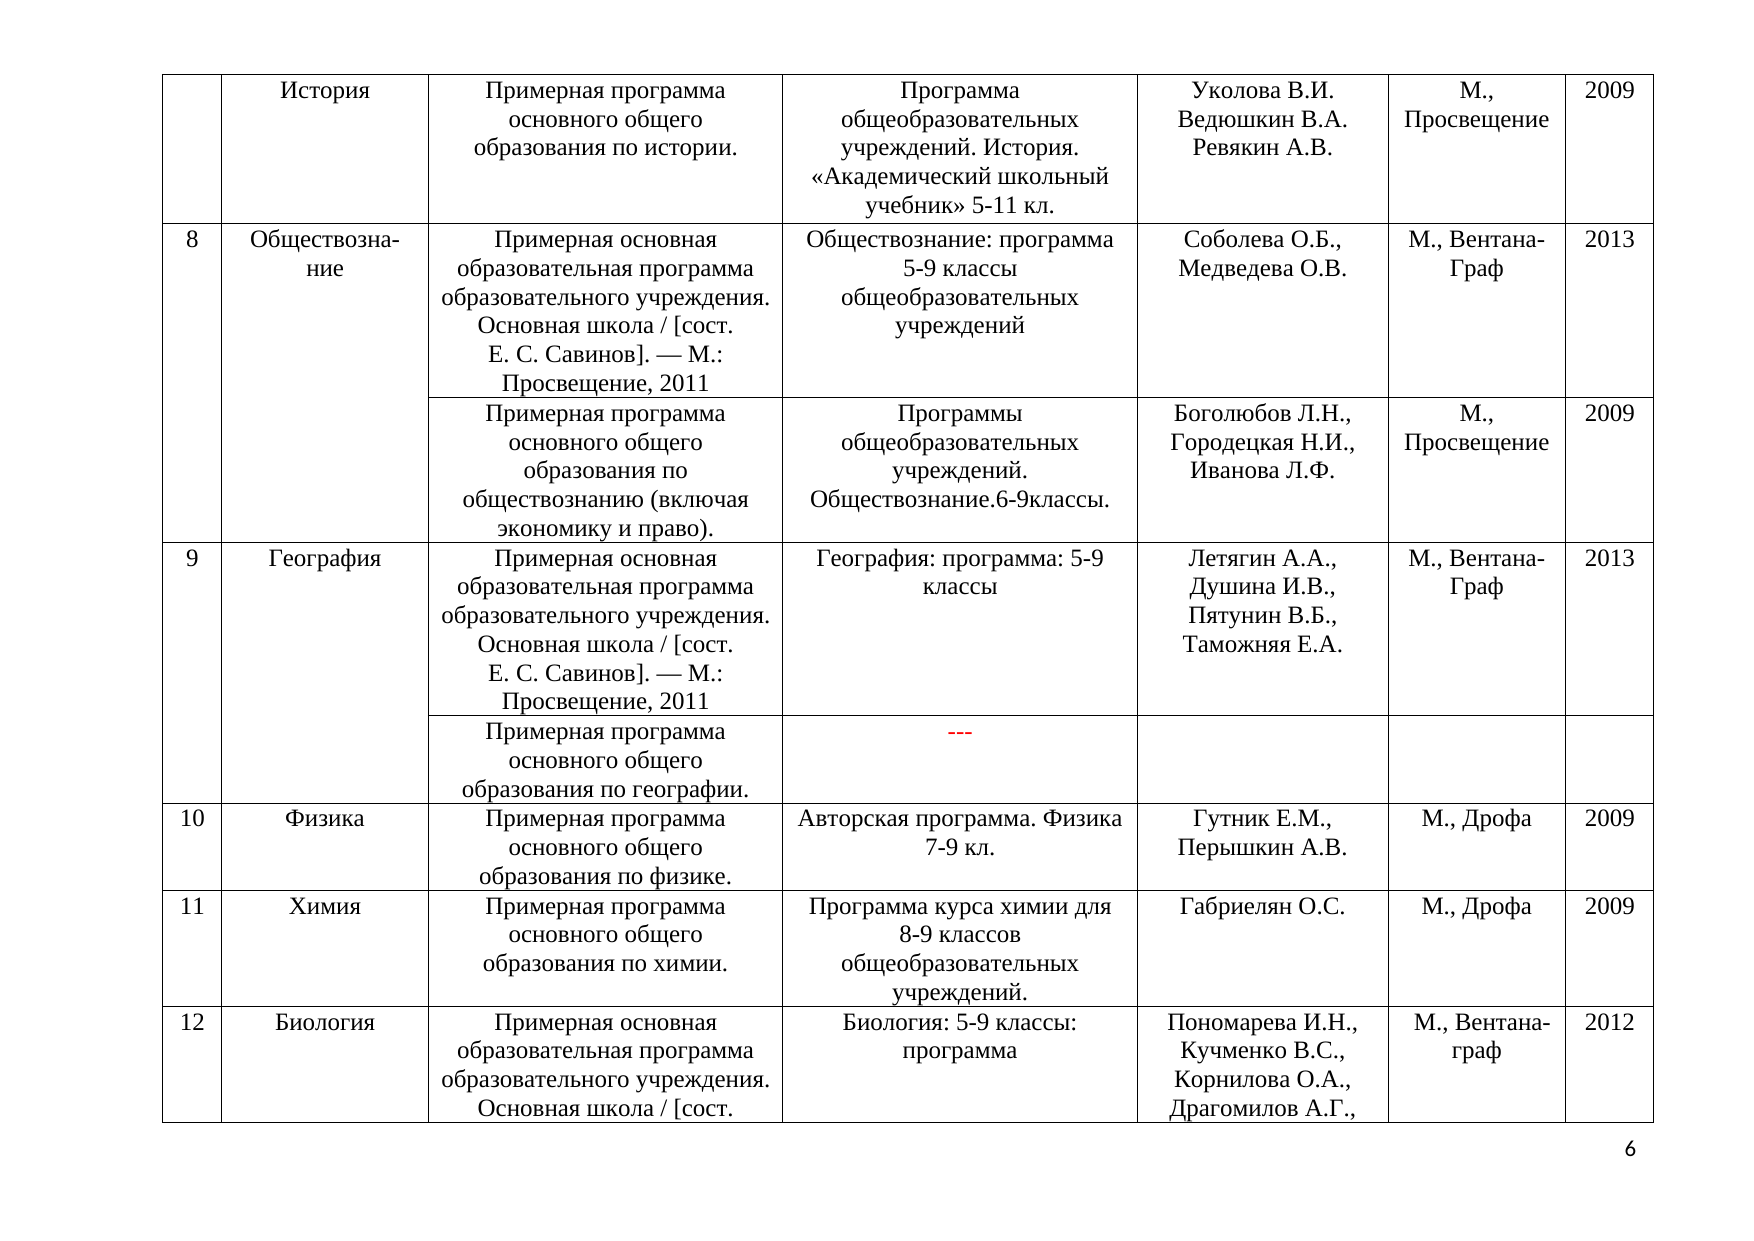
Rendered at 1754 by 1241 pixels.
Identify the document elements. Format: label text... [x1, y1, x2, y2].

table_cell Примерная программа основного общего образования по географии. [429, 716, 782, 802]
table_cell География: программа: 5-9 классы [783, 543, 1137, 715]
table_cell Биология [222, 1007, 428, 1122]
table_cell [222, 75, 428, 223]
table_cell М., Вентана-граф [1389, 1007, 1565, 1122]
table_cell [1389, 716, 1565, 802]
table_cell Химия [222, 891, 428, 1006]
table_cell М., Дрофа [1389, 891, 1565, 1006]
table_cell География [222, 543, 428, 802]
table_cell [783, 1007, 1137, 1122]
table_cell Летягин А.А., Душина И.В., Пятунин В.Б., Таможняя Е.А. [1138, 543, 1388, 715]
table_cell М., Вентана-Граф [1389, 543, 1565, 715]
table_cell Уколова В.И. Ведюшкин В.А. Ревякин А.В. [1138, 75, 1388, 223]
table_cell М., Вентана-Граф [1389, 224, 1565, 397]
table_cell Гутник Е.М., Перышкин А.В. [1138, 804, 1388, 890]
table_cell Примерная основная образовательная программа образовательного учреждения. Основная школа / [сост. Е. С. Савинов]. — М.: Просвещение, 2011 [429, 224, 782, 397]
table_cell 2009 [1566, 398, 1653, 542]
table_cell 2013 [1566, 543, 1653, 715]
table_cell [1138, 716, 1388, 802]
table_cell Примерная программа основного общего образования по физике. [429, 804, 782, 890]
table_cell 2009 [1566, 804, 1653, 890]
table_cell Примерная программа основного общего образования по химии. [429, 891, 782, 1006]
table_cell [429, 1007, 782, 1122]
table_cell Примерная программа основного общего образования по истории. [429, 75, 782, 223]
table_cell Обществозна-ние [222, 224, 428, 542]
table_cell 9 [163, 543, 221, 802]
table_cell 8 [163, 224, 221, 542]
table_cell М., Дрофа [1389, 804, 1565, 890]
table_cell Примерная основная образовательная программа образовательного учреждения. Основная школа / [сост. Е. С. Савинов]. — М.: Просвещение, 2011 [429, 543, 782, 715]
table_cell М., Просвещение [1389, 75, 1565, 223]
table_cell Программы общеобразовательных учреждений. Обществознание.6-9классы. [783, 398, 1137, 542]
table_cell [1138, 1007, 1388, 1122]
table_cell Программа курса химии для 8-9 классов общеобразовательных учреждений. [783, 891, 1137, 1006]
table_cell 2009 [1566, 75, 1653, 223]
table_cell Программа общеобразовательных учреждений. История. «Академический школьный учебник» 5-11 кл. [783, 75, 1137, 223]
table_cell Примерная программа основного общего образования по обществознанию (включая экономику и право). [429, 398, 782, 542]
table_cell 10 [163, 804, 221, 890]
table_cell 2012 [1566, 1007, 1653, 1122]
table_cell Габриелян О.С. [1138, 891, 1388, 1006]
table_cell М., Просвещение [1389, 398, 1565, 542]
table_cell 7 [163, 75, 221, 223]
table_cell 2009 [1566, 891, 1653, 1006]
table_cell Авторская программа. Физика 7-9 кл. [783, 804, 1137, 890]
table_cell Физика [222, 804, 428, 890]
table_cell 11 [163, 891, 221, 1006]
table_cell Боголюбов Л.Н., Городецкая Н.И., Иванова Л.Ф. [1138, 398, 1388, 542]
table_cell 2013 [1566, 224, 1653, 397]
table_cell 12 [163, 1007, 221, 1122]
table_cell Соболева О.Б., Медведева О.В. [1138, 224, 1388, 397]
table_cell --- [783, 716, 1137, 802]
table_cell Обществознание: программа 5-9 классы общеобразовательных учреждений [783, 224, 1137, 397]
table_cell [1566, 716, 1653, 802]
